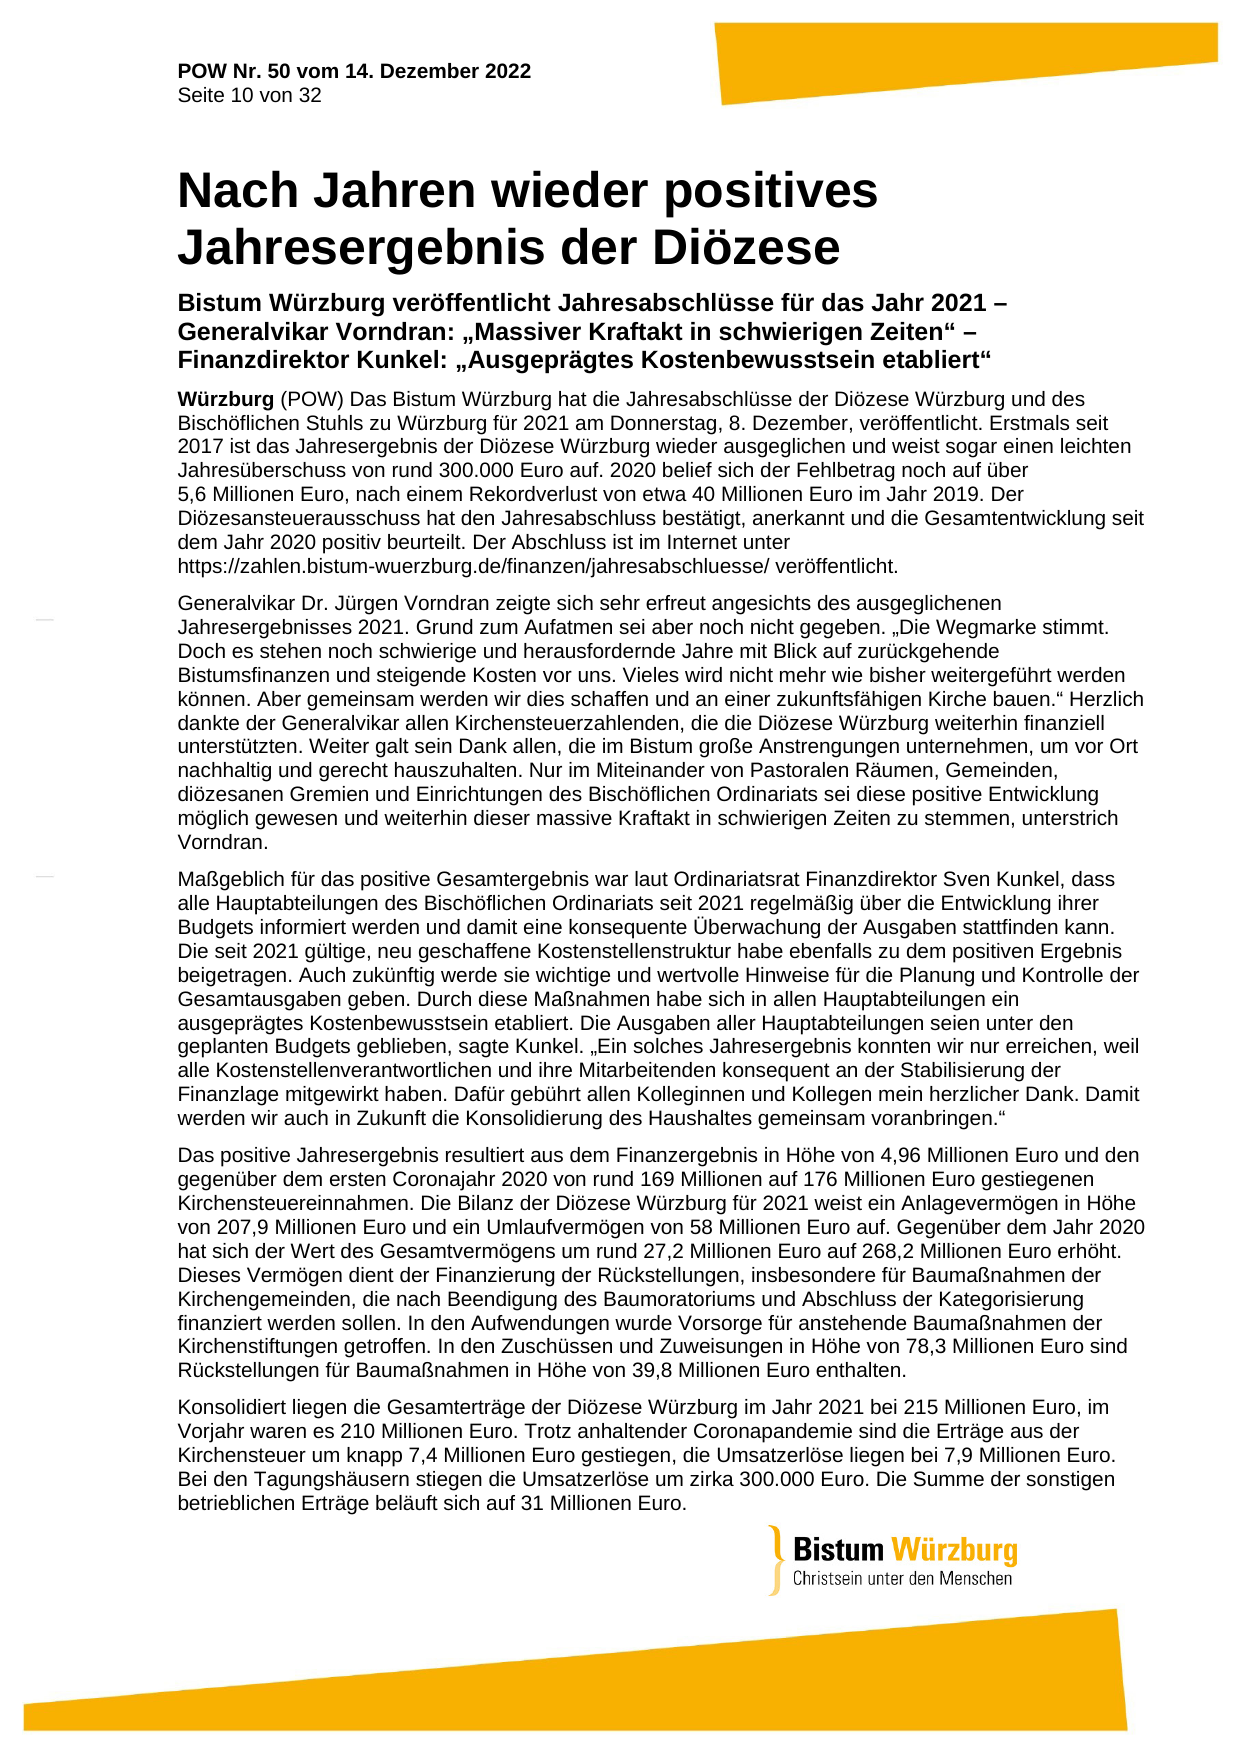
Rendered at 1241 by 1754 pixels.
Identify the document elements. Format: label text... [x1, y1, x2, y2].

subtitle Nach Jahren wieder positives Jahresergebnis der Diözese [177, 160, 1152, 275]
text Generalvikar Dr. Jürgen Vorndran zeigte sich sehr erfreut angesichts des ausgeglichenen Jahresergebnisses 2021. Grund zum Aufatmen sei aber noch nicht gegeben. „Die Wegmarke stimmt. Doch es stehen noch schwierige und herausfordernde Jahre mit Blick auf zurückgehende Bistumsfinanzen und steigende Kosten vor uns. Vieles wird nicht mehr wie bisher weitergeführt werden können. Aber gemeinsam werden wir dies schaffen und an einer zukunftsfähigen Kirche bauen.“ Herzlich dankte der Generalvikar allen Kirchensteuerzahlenden, die die Diözese Würzburg weiterhin finanziell unterstützten. Weiter galt sein Dank allen, die im Bistum große Anstrengungen unternehmen, um vor Ort nachhaltig und gerecht hauszuhalten. Nur im Miteinander von Pastoralen Räumen, Gemeinden, diözesanen Gremien und Einrichtungen des Bischöflichen Ordinariats sei diese positive Entwicklung möglich gewesen und weiterhin dieser massive Kraftakt in schwierigen Zeiten zu stemmen, unterstrich Vorndran. [177, 591, 1152, 854]
text Bistum Würzburg veröffentlicht Jahresabschlüsse für das Jahr 2021 – Generalvikar Vorndran: „Massiver Kraftakt in schwierigen Zeiten“ – Finanzdirektor Kunkel: „Ausgeprägtes Kostenbewusstsein etabliert“ [177, 288, 1152, 374]
text Maßgeblich für das positive Gesamtergebnis war laut Ordinariatsrat Finanzdirektor Sven Kunkel, dass alle Hauptabteilungen des Bischöflichen Ordinariats seit 2021 regelmäßig über die Entwicklung ihrer Budgets informiert werden und damit eine konsequente Überwachung der Ausgaben stattfinden kann. Die seit 2021 gültige, neu geschaffene Kostenstellenstruktur habe ebenfalls zu dem positiven Ergebnis beigetragen. Auch zukünftig werde sie wichtige und wertvolle Hinweise für die Planung und Kontrolle der Gesamtausgaben geben. Durch diese Maßnahmen habe sich in allen Hauptabteilungen ein ausgeprägtes Kostenbewusstsein etabliert. Die Ausgaben aller Hauptabteilungen seien unter den geplanten Budgets geblieben, sagte Kunkel. „Ein solches Jahresergebnis konnten wir nur erreichen, weil alle Kostenstellenverantwortlichen und ihre Mitarbeitenden konsequent an der Stabilisierung der Finanzlage mitgewirkt haben. Dafür gebührt allen Kolleginnen und Kollegen mein herzlicher Dank. Damit werden wir auch in Zukunft die Konsolidierung des Haushaltes gemeinsam voranbringen.“ [177, 867, 1152, 1130]
picture [0, 0, 1241, 1754]
text Konsolidiert liegen die Gesamterträge der Diözese Würzburg im Jahr 2021 bei 215 Millionen Euro, im Vorjahr waren es 210 Millionen Euro. Trotz anhaltender Coronapandemie sind die Erträge aus der Kirchensteuer um knapp 7,4 Millionen Euro gestiegen, die Umsatzerlöse liegen bei 7,9 Millionen Euro. Bei den Tagungshäusern stiegen die Umsatzerlöse um zirka 300.000 Euro. Die Summe der sonstigen betrieblichen Erträge beläuft sich auf 31 Millionen Euro. [177, 1395, 1152, 1514]
text Würzburg (POW) Das Bistum Würzburg hat die Jahresabschlüsse der Diözese Würzburg und des Bischöflichen Stuhls zu Würzburg für 2021 am Donnerstag, 8. Dezember, veröffentlicht. Erstmals seit 2017 ist das Jahresergebnis der Diözese Würzburg wieder ausgeglichen und weist sogar einen leichten Jahresüberschuss von rund 300.000 Euro auf. 2020 belief sich der Fehlbetrag noch auf über 5,6 Millionen Euro, nach einem Rekordverlust von etwa 40 Millionen Euro im Jahr 2019. Der Diözesansteuerausschuss hat den Jahresabschluss bestätigt, anerkannt und die Gesamtentwicklung seit dem Jahr 2020 positiv beurteilt. Der Abschluss ist im Internet unter https://zahlen.bistum-wuerzburg.de/finanzen/jahresabschluesse/ veröffentlicht. [177, 386, 1152, 578]
text Das positive Jahresergebnis resultiert aus dem Finanzergebnis in Höhe von 4,96 Millionen Euro und den gegenüber dem ersten Coronajahr 2020 von rund 169 Millionen auf 176 Millionen Euro gestiegenen Kirchensteuereinnahmen. Die Bilanz der Diözese Würzburg für 2021 weist ein Anlagevermögen in Höhe von 207,9 Millionen Euro und ein Umlaufvermögen von 58 Millionen Euro auf. Gegenüber dem Jahr 2020 hat sich der Wert des Gesamtvermögens um rund 27,2 Millionen Euro auf 268,2 Millionen Euro erhöht. Dieses Vermögen dient der Finanzierung der Rückstellungen, insbesondere für Baumaßnahmen der Kirchengemeinden, die nach Beendigung des Baumoratoriums und Abschluss der Kategorisierung finanziert werden sollen. In den Aufwendungen wurde Vorsorge für anstehende Baumaßnahmen der Kirchenstiftungen getroffen. In den Zuschüssen und Zuweisungen in Höhe von 78,3 Millionen Euro sind Rückstellungen für Baumaßnahmen in Höhe von 39,8 Millionen Euro enthalten. [177, 1143, 1152, 1382]
